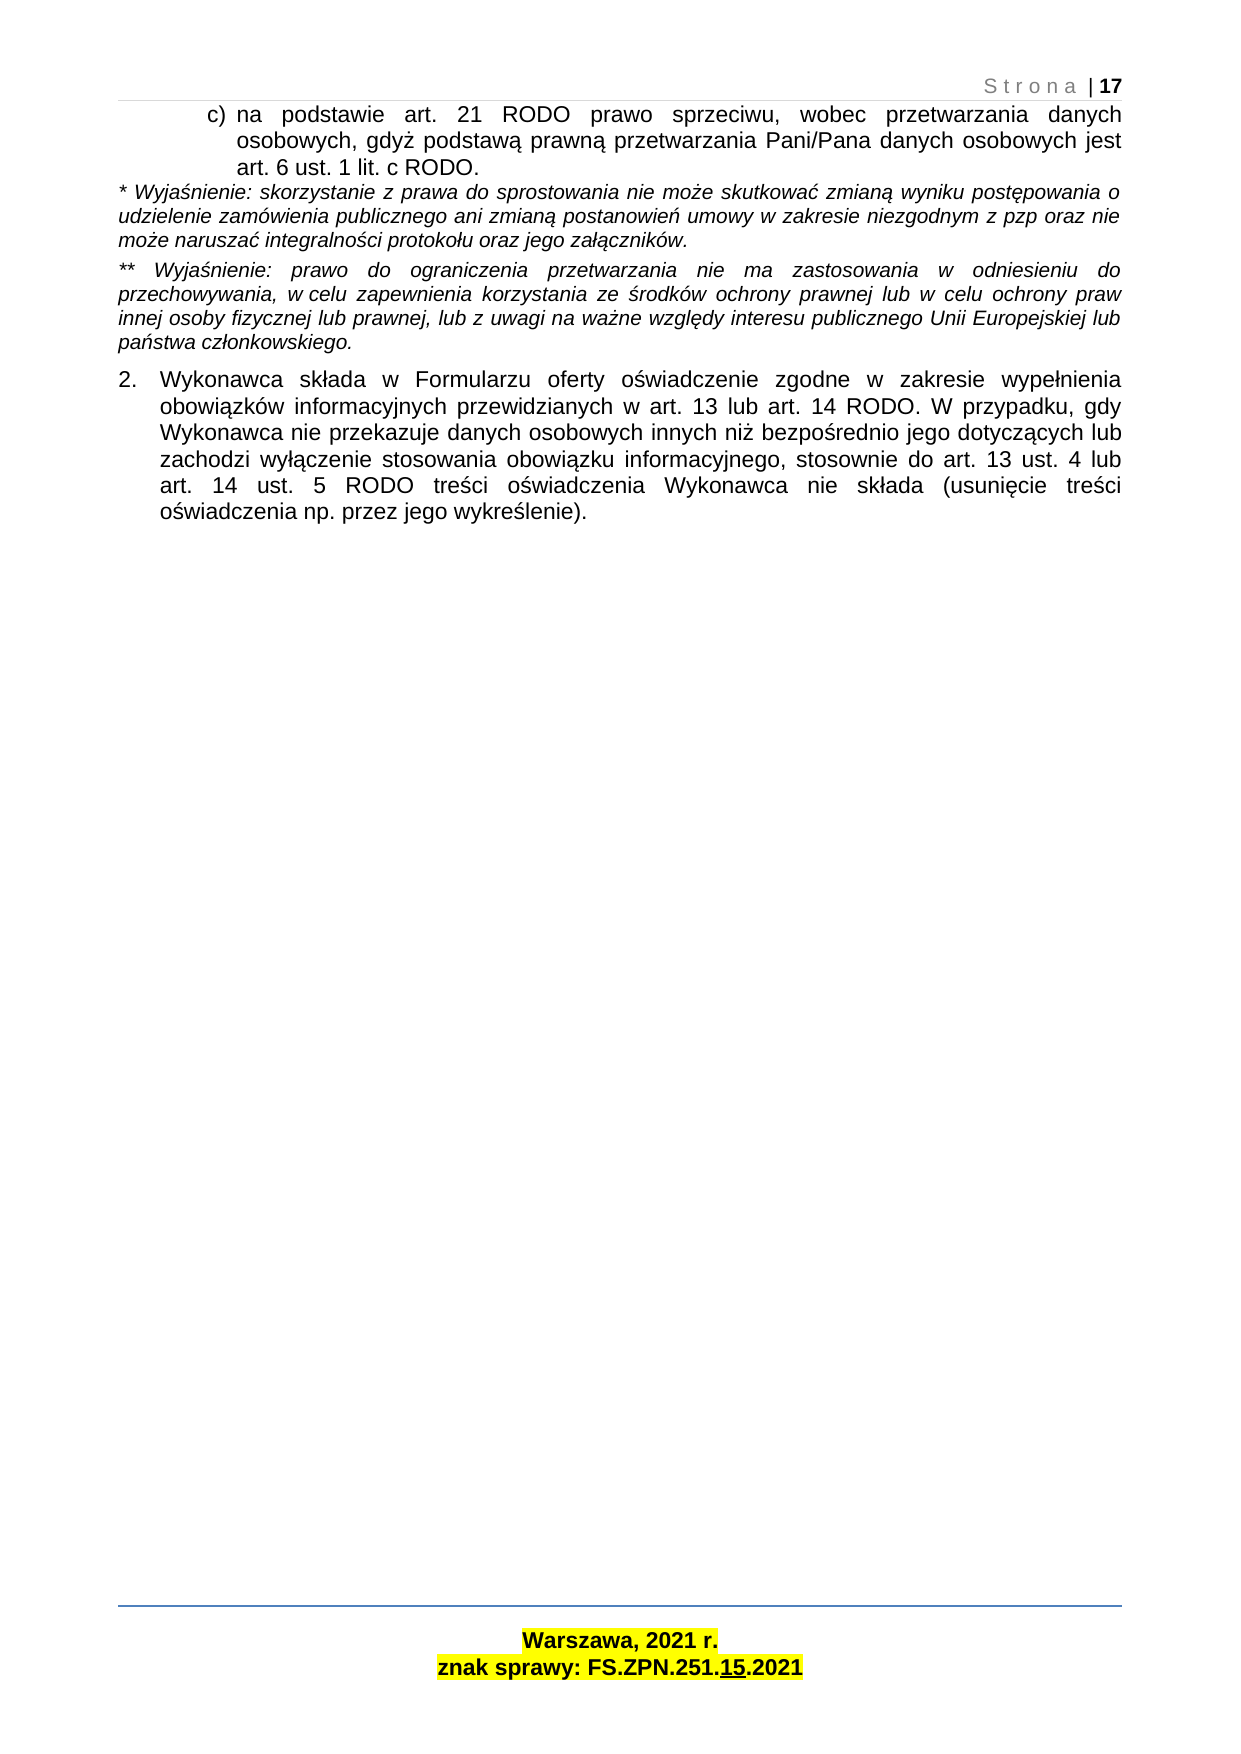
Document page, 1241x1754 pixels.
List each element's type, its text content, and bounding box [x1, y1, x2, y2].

text ** Wyjaśnienie: prawo do ograniczenia przetwarzania nie ma zastosowania w odniesieniu do przechowywania, w celu zapewnienia korzystania ze środków ochrony prawnej lub w celu ochrony praw innej osoby fizycznej lub prawnej, lub z uwagi na ważne względy interesu publicznego Unii Europejskiej lub państwa członkowskiego. [118, 258, 1122, 354]
list na podstawie art. 21 RODO prawo sprzeciwu, wobec przetwarzania danych osobowych, gdyż podstawą prawną przetwarzania Pani/Pana danych osobowych jest art. 6 ust. 1 lit. c RODO. [207, 101, 1122, 180]
list Wykonawca składa w Formularzu oferty oświadczenie zgodne w zakresie wypełnienia obowiązków informacyjnych przewidzianych w art. 13 lub art. 14 RODO. W przypadku, gdy Wykonawca nie przekazuje danych osobowych innych niż bezpośrednio jego dotyczących lub zachodzi wyłączenie stosowania obowiązku informacyjnego, stosownie do art. 13 ust. 4 lub art. 14 ust. 5 RODO treści oświadczenia Wykonawca nie składa (usunięcie treści oświadczenia np. przez jego wykreślenie). [118, 366, 1122, 524]
text * Wyjaśnienie: skorzystanie z prawa do sprostowania nie może skutkować zmianą wyniku postępowania o udzielenie zamówienia publicznego ani zmianą postanowień umowy w zakresie niezgodnym z pzp oraz nie może naruszać integralności protokołu oraz jego załączników. [118, 180, 1122, 252]
